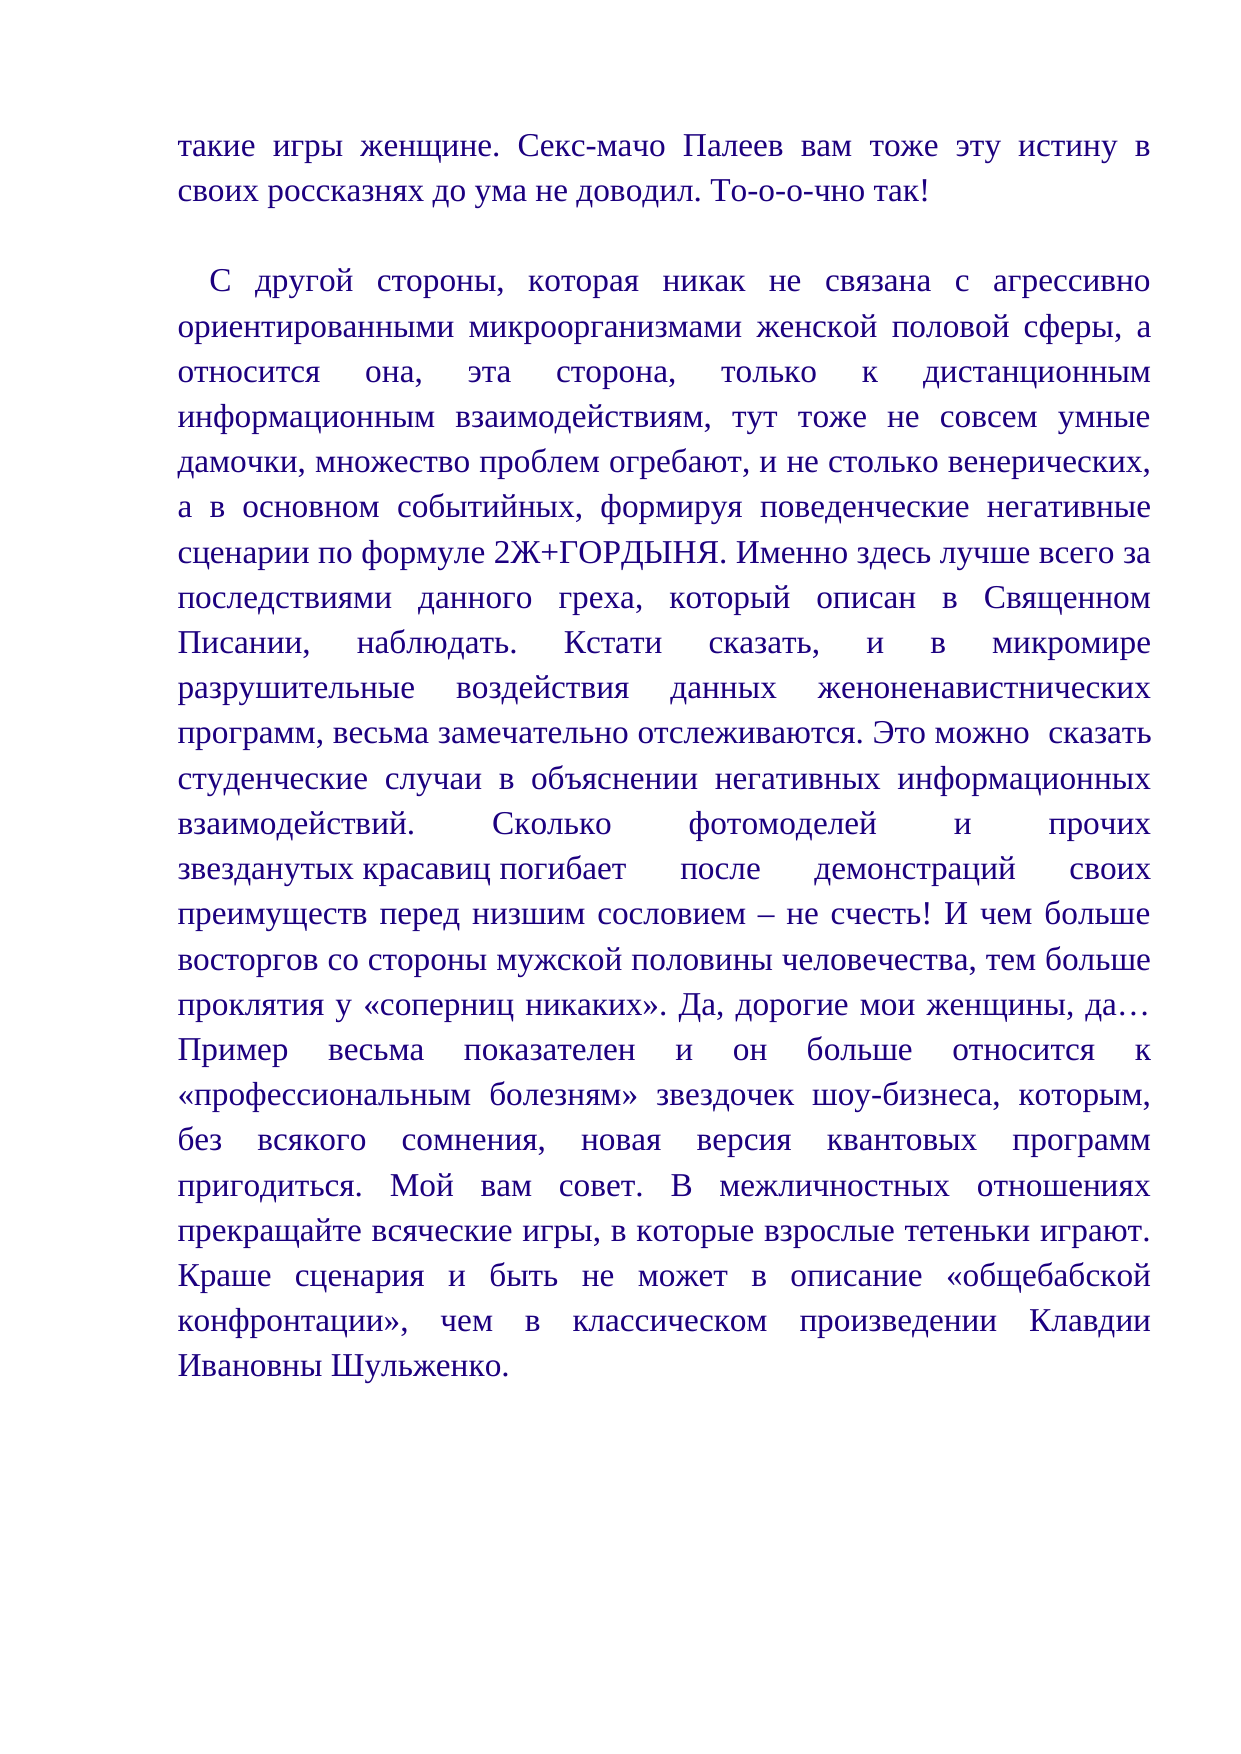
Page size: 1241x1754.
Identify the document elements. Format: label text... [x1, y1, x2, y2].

text С другой стороны, которая никак не связана с агрессивно ориентированными микроорганизмами женской половой сферы, а относится она, эта сторона, только к дистанционным информационным взаимодействиям, тут тоже не совсем умные дамочки, множество проблем огребают, и не столько венерических, а в основном событийных, формируя поведенческие негативные сценарии по формуле 2Ж+ГОРДЫНЯ. Именно здесь лучше всего за последствиями данного греха, который описан в Священном Писании, наблюдать. Кстати сказать, и в микромире разрушительные воздействия данных женоненавистнических программ, весьма замечательно отслеживаются. Это можно сказать студенческие случаи в объяснении негативных информационных взаимодействий. Сколько фотомоделей и прочих звезданутых красавиц погибает после демонстраций своих преимуществ перед низшим сословием – не счесть! И чем больше восторгов со стороны мужской половины человечества, тем больше проклятия у «соперниц никаких». Да, дорогие мои женщины, да… Пример весьма показателен и он больше относится к «профессиональным болезням» звездочек шоу-бизнеса, которым, без всякого сомнения, новая версия квантовых программ пригодиться. Мой вам совет. В межличностных отношениях прекращайте всяческие игры, в которые взрослые тетеньки играют. Краше сценария и быть не может в описание «общебабской конфронтации», чем в классическом произведении Клавдии Ивановны Шульженко. [177, 254, 1152, 1384]
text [177, 118, 1152, 208]
